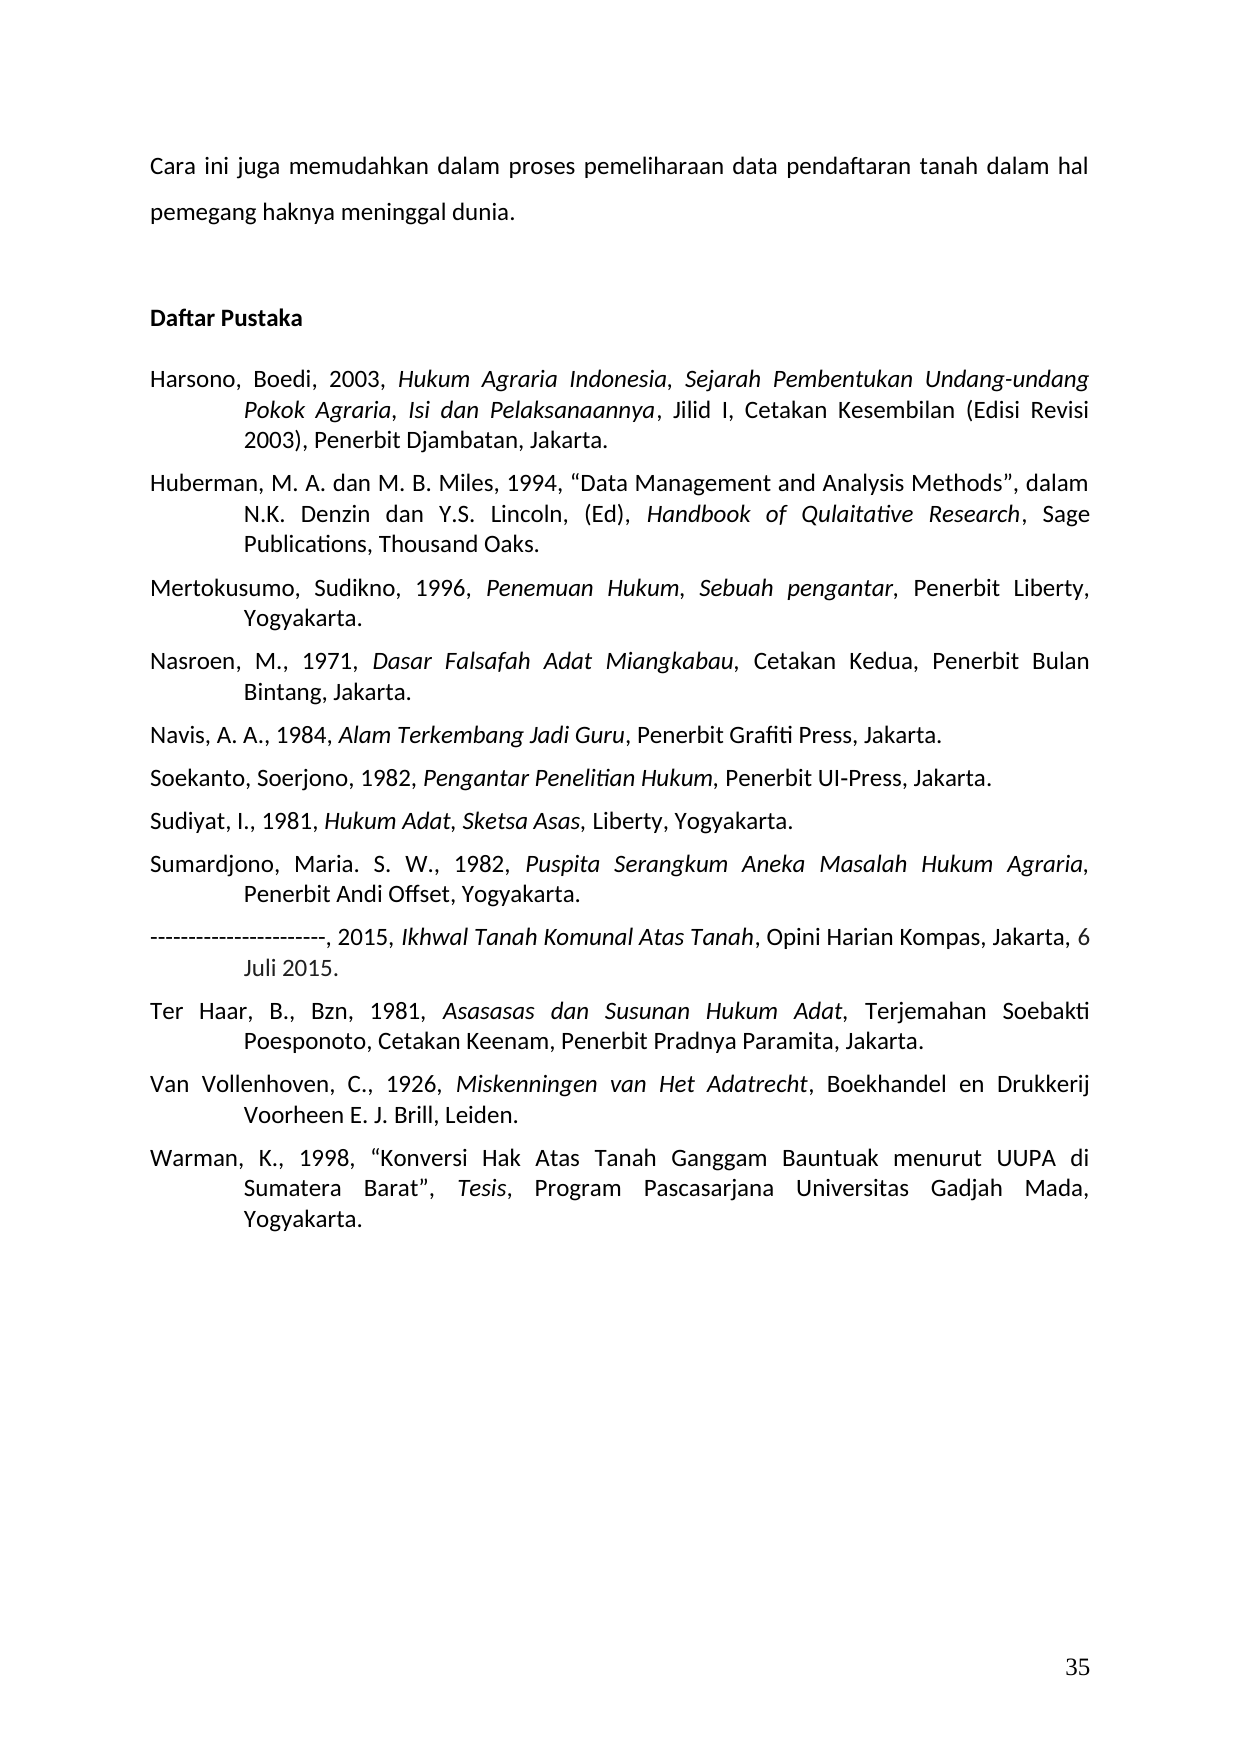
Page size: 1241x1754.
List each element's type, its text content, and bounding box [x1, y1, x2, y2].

text Sumardjono, Maria. S. W., 1982, Puspita Serangkum Aneka Masalah Hukum Agraria, Penerbit Andi Offset, Yogyakarta. [150, 848, 1090, 909]
text Huberman, M. A. dan M. B. Miles, 1994, “Data Management and Analysis Methods”, dalam N.K. Denzin dan Y.S. Lincoln, (Ed), Handbook of Qulaitative Research, Sage Publications, Thousand Oaks. [150, 468, 1090, 559]
text Mertokusumo, Sudikno, 1996, Penemuan Hukum, Sebuah pengantar, Penerbit Liberty, Yogyakarta. [150, 572, 1090, 633]
text Nasroen, M., 1971, Dasar Falsafah Adat Miangkabau, Cetakan Kedua, Penerbit Bulan Bintang, Jakarta. [150, 645, 1090, 706]
text Ter Haar, B., Bzn, 1981, Asasasas dan Susunan Hukum Adat, Terjemahan Soebakti Poesponoto, Cetakan Keenam, Penerbit Pradnya Paramita, Jakarta. [150, 995, 1090, 1056]
text Harsono, Boedi, 2003, Hukum Agraria Indonesia, Sejarah Pembentukan Undang-undang Pokok Agraria, Isi dan Pelaksanaannya, Jilid I, Cetakan Kesembilan (Edisi Revisi 2003), Penerbit Djambatan, Jakarta. [150, 363, 1090, 455]
text Sudiyat, I., 1981, Hukum Adat, Sketsa Asas, Liberty, Yogyakarta. [150, 805, 1090, 835]
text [150, 150, 1090, 226]
text Daftar Pustaka [150, 302, 1090, 333]
text Navis, A. A., 1984, Alam Terkembang Jadi Guru, Penerbit Grafiti Press, Jakarta. [150, 719, 1090, 749]
text Soekanto, Soerjono, 1982, Pengantar Penelitian Hukum, Penerbit UI‐Press, Jakarta. [150, 762, 1090, 792]
text Van Vollenhoven, C., 1926, Miskenningen van Het Adatrecht, Boekhandel en Drukkerij Voorheen E. J. Brill, Leiden. [150, 1068, 1090, 1129]
text Warman, K., 1998, “Konversi Hak Atas Tanah Ganggam Bauntuak menurut UUPA di Sumatera Barat”, Tesis, Program Pascasarjana Universitas Gadjah Mada, Yogyakarta. [150, 1142, 1090, 1233]
text -----------------------, 2015, Ikhwal Tanah Komunal Atas Tanah, Opini Harian Kompas, Jakarta, 6 Juli 2015. [150, 921, 1090, 982]
